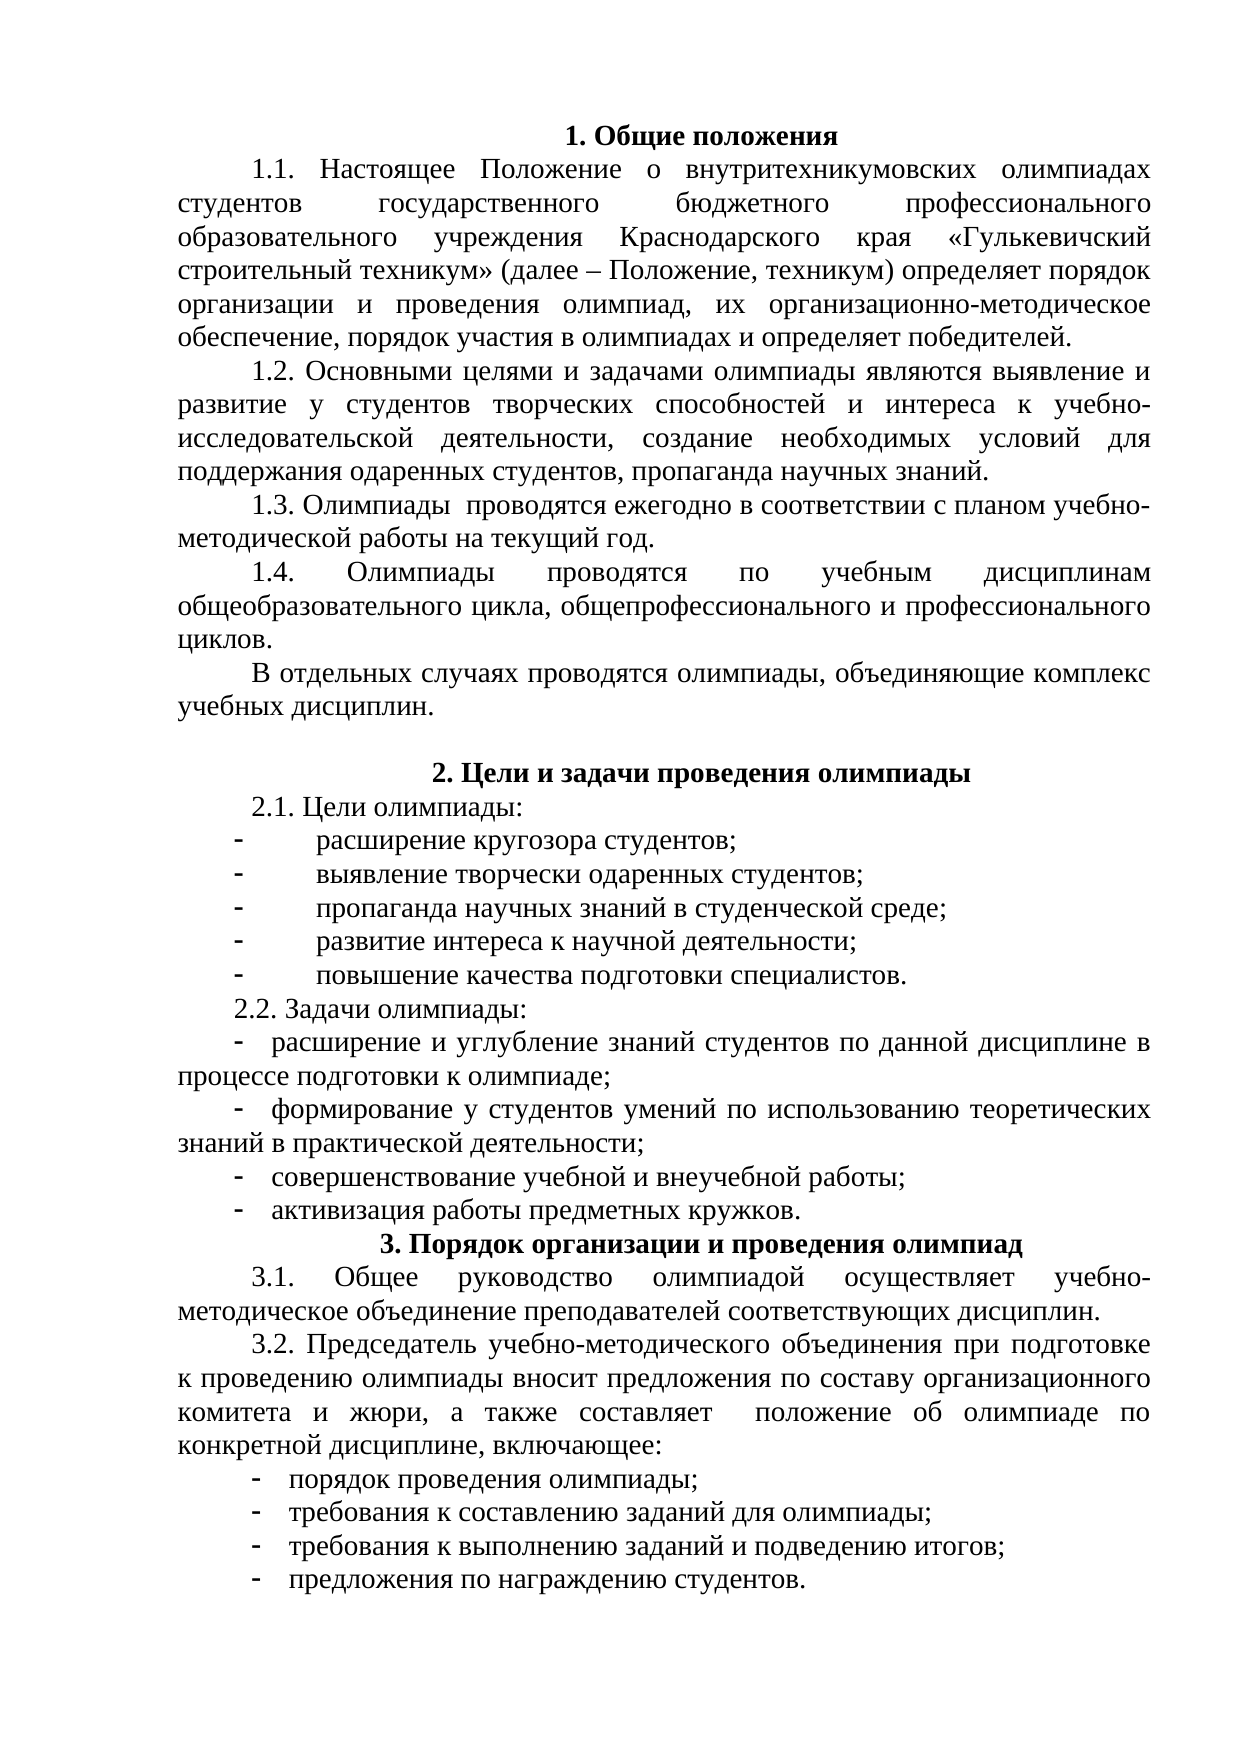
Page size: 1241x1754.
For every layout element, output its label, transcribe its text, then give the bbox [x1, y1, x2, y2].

text 1.2. Основными целями и задачами олимпиады являются выявление и развитие у студентов творческих способностей и интереса к учебно-исследовательской деятельности, создание необходимых условий для поддержания одаренных студентов, пропаганда научных знаний. [177, 353, 1152, 487]
list расширение кругозора студентов; [177, 822, 1152, 856]
text 1.4. Олимпиады проводятся по учебным дисциплинам общеобразовательного цикла, общепрофессионального и профессионального циклов. [177, 554, 1152, 655]
list повышение качества подготовки специалистов. [177, 957, 1152, 991]
text 3.2. Председатель учебно-методического объединения при подготовке к проведению олимпиады вносит предложения по составу организационного комитета и жюри, а также составляет положение об олимпиаде по конкретной дисциплине, включающее: [177, 1327, 1152, 1461]
text 1. Общие положения [177, 118, 1152, 152]
list совершенствование учебной и внеучебной работы; [177, 1159, 1152, 1192]
list требования к составлению заданий для олимпиады; [251, 1494, 1152, 1528]
text 3.1. Общее руководство олимпиадой осуществляет учебно-методическое объединение преподавателей соответствующих дисциплин. [177, 1259, 1152, 1327]
text В отдельных случаях проводятся олимпиады, объединяющие комплекс учебных дисциплин. [177, 655, 1152, 722]
list предложения по награждению студентов. [251, 1562, 1152, 1595]
list активизация работы предметных кружков. [177, 1192, 1152, 1226]
text 2. Цели и задачи проведения олимпиады [177, 755, 1152, 789]
list требования к выполнению заданий и подведению итогов; [251, 1528, 1152, 1562]
text 1.1. Настоящее Положение о внутритехникумовских олимпиадах студентов государственного бюджетного профессионального образовательного учреждения Краснодарского края «Гулькевичский строительный техникум» (далее – Положение, техникум) определяет порядок организации и проведения олимпиад, их организационно-методическое обеспечение, порядок участия в олимпиадах и определяет победителей. [177, 152, 1152, 353]
list порядок проведения олимпиады; [251, 1461, 1152, 1494]
text 1.3. Олимпиады проводятся ежегодно в соответствии с планом учебно-методической работы на текущий год. [177, 487, 1152, 554]
list формирование у студентов умений по использованию теоретических знаний в практической деятельности; [177, 1091, 1152, 1159]
list пропаганда научных знаний в студенческой среде; [177, 890, 1152, 923]
text 2.2. Задачи олимпиады: [177, 991, 1152, 1024]
text 2.1. Цели олимпиады: [177, 789, 1152, 822]
list расширение и углубление знаний студентов по данной дисциплине в процессе подготовки к олимпиаде; [177, 1024, 1152, 1091]
list выявление творчески одаренных студентов; [177, 856, 1152, 890]
text 3. Порядок организации и проведения олимпиад [177, 1226, 1152, 1259]
list развитие интереса к научной деятельности; [177, 923, 1152, 957]
